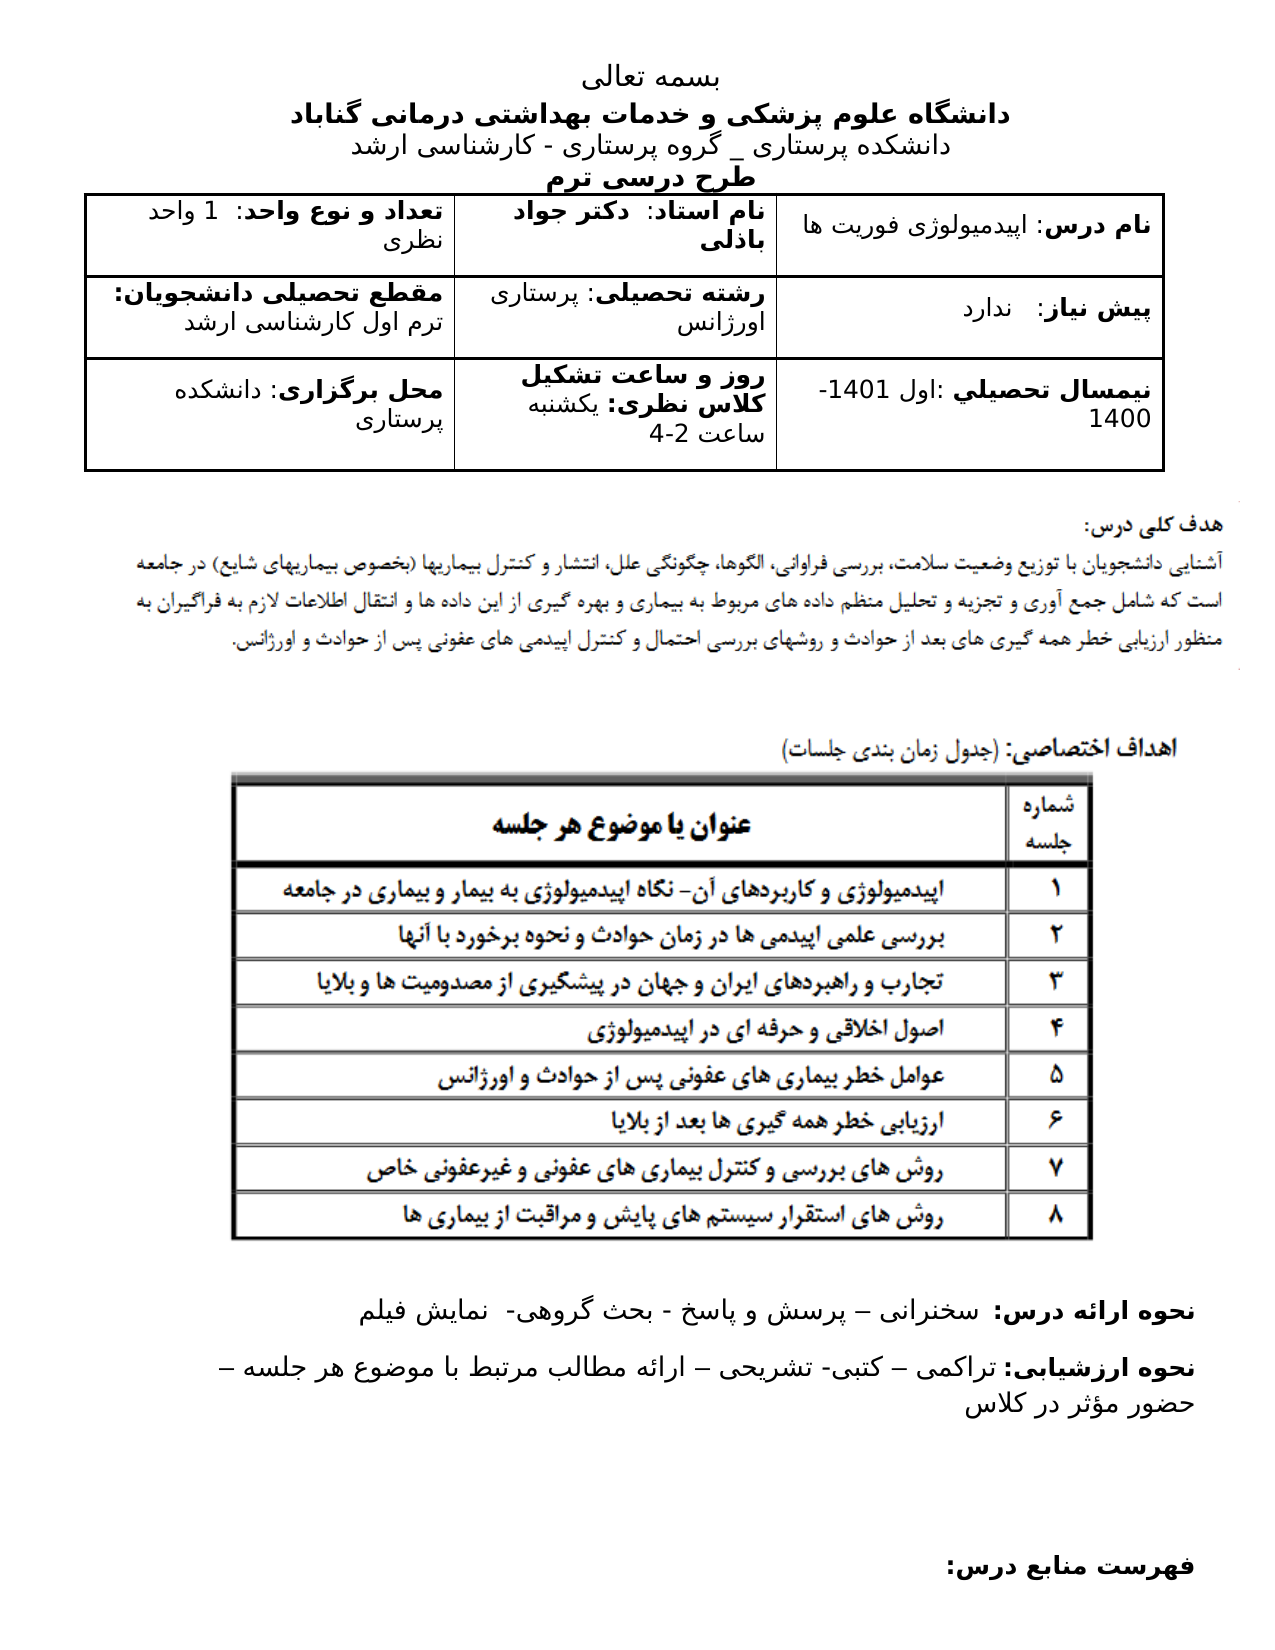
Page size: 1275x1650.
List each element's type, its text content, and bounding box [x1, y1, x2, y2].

table_cell پيش نياز: ندارد [777, 278, 1162, 357]
table_cell محل برگزاری: دانشکده پرستاری [87, 360, 454, 469]
picture [120, 501, 1240, 670]
text دانشكده پرستاری _ گروه پرستاری - کارشناسی ارشد [150, 129, 1152, 161]
text بسمه تعالی [150, 59, 1152, 93]
table_cell مقطع تحصیلی دانشجویان: ترم اول کارشناسی ارشد [87, 278, 454, 357]
text نحوه ارزشیابی: تراکمی – کتبی- تشریحی – ارائه مطالب مرتبط با موضوع هر جلسه – حضور مؤثر در کلاس [150, 1351, 1196, 1419]
picture [154, 727, 1206, 1269]
table_header نام درس: اپیدمیولوژی فوریت ها [777, 196, 1162, 275]
table_header تعداد و نوع واحد: 1 واحد نظری [87, 196, 454, 275]
text فهرست منابع درس: [150, 1551, 1196, 1580]
table_cell نیمسال تحصيلي :اول 1401-1400 [777, 360, 1162, 469]
table_cell رشته تحصیلی: پرستاری اورژانس [455, 278, 776, 357]
text نحوه ارائه درس: سخنرانی – پرسش و پاسخ - بحث گروهی- نمایش فیلم [150, 1294, 1196, 1326]
text طرح درسی ترم [150, 161, 1152, 193]
table_cell روز و ساعت تشكيل كلاس نظری: یکشنبه ساعت 2-4 [455, 360, 776, 469]
text دانشگاه علوم پزشکی و خدمات بهداشتی درمانی گناباد [150, 98, 1152, 129]
table_header نام استاد: دکتر جواد باذلی [455, 196, 776, 275]
